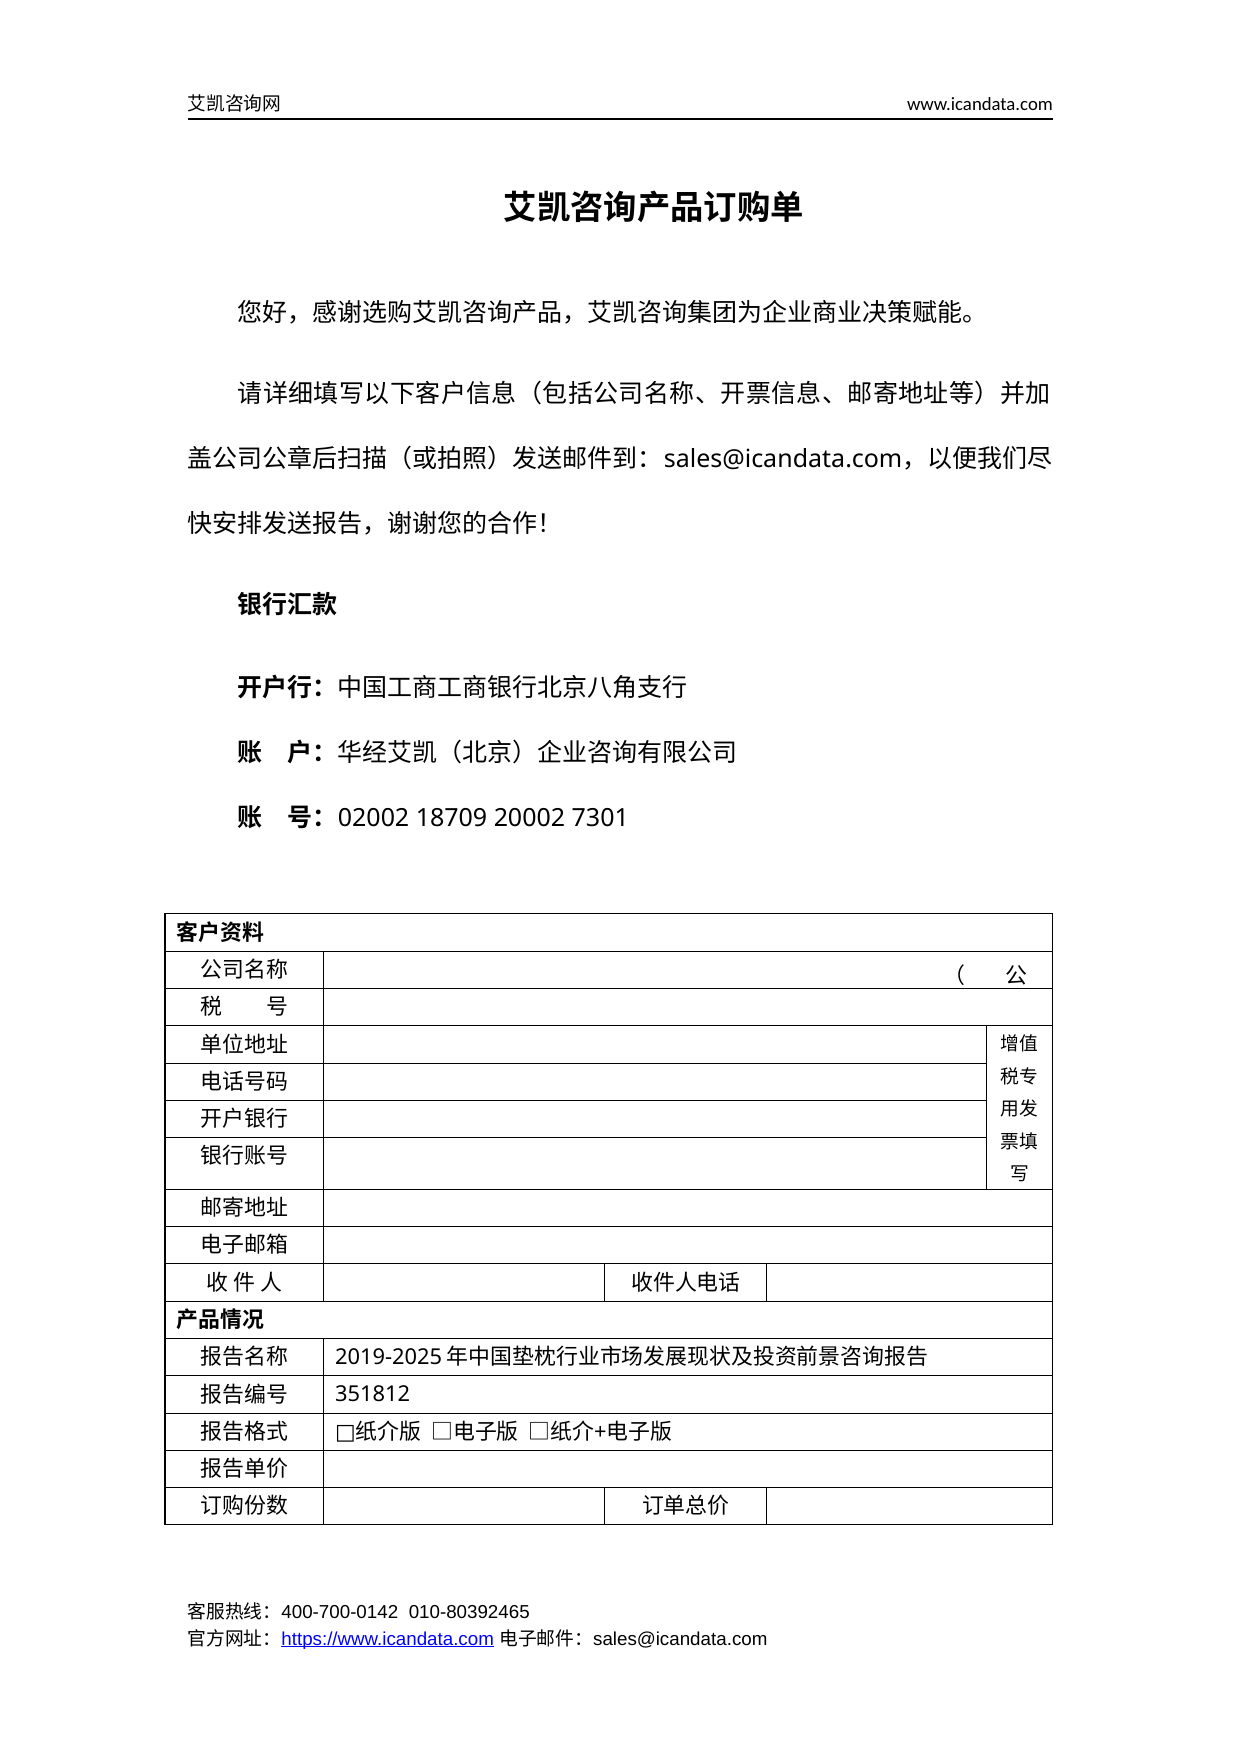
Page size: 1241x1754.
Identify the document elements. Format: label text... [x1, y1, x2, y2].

table_cell 电子邮箱 [166, 1227, 323, 1263]
table_cell 收 件 人 [166, 1264, 323, 1301]
table_cell [767, 1488, 1052, 1524]
table_cell 单位地址 [166, 1026, 323, 1062]
table_cell [767, 1264, 1052, 1301]
text 请详细填写以下客户信息（包括公司名称、开票信息、邮寄地址等）并加盖公司公章后扫描（或拍照）发送邮件到：sales@icandata.com，以便我们尽快安排发送报告，谢谢您的合作！ [187, 359, 1053, 554]
text 账 号：02002 18709 20002 7301 [187, 783, 1053, 848]
table_cell 邮寄地址 [166, 1190, 323, 1226]
table_cell [324, 1138, 986, 1189]
text 开户行：中国工商工商银行北京八角支行 [187, 653, 1053, 718]
table_cell 税 号 [166, 989, 323, 1025]
table_cell 公司名称 [166, 952, 323, 988]
table_cell □纸介版 □电子版 □纸介+电子版 [324, 1414, 1052, 1450]
table_cell [324, 1227, 1052, 1263]
text 您好，感谢选购艾凯咨询产品，艾凯咨询集团为企业商业决策赋能。 [187, 278, 1053, 343]
table_cell [324, 1451, 1052, 1487]
table_cell 增值税专用发票填写 [987, 1026, 1052, 1189]
table_cell 报告格式 [166, 1414, 323, 1450]
table_cell [324, 1026, 986, 1062]
table_cell [324, 1488, 604, 1524]
table_cell 收件人电话 [605, 1264, 766, 1301]
text 账 户：华经艾凯（北京）企业咨询有限公司 [187, 718, 1053, 783]
table_header 客户资料 [166, 914, 1052, 951]
table_cell 订购份数 [166, 1488, 323, 1524]
table_cell 报告编号 [166, 1376, 323, 1412]
table_cell [324, 1190, 1052, 1226]
table_cell 银行账号 [166, 1138, 323, 1189]
table_cell 351812 [324, 1376, 1052, 1412]
table_cell 2019-2025年中国垫枕行业市场发展现状及投资前景咨询报告 [324, 1339, 1052, 1375]
table_cell 电话号码 [166, 1064, 323, 1100]
table_cell 报告名称 [166, 1339, 323, 1375]
table_cell [324, 1264, 604, 1301]
table_cell [324, 989, 1052, 1025]
table_cell [324, 1064, 986, 1100]
table_cell 订单总价 [605, 1488, 766, 1524]
table_cell [324, 1101, 986, 1137]
text 银行汇款 [187, 570, 1053, 635]
table_cell 开户银行 [166, 1101, 323, 1137]
table_cell 产品情况 [166, 1302, 1052, 1338]
table_cell [324, 952, 1052, 988]
table_cell 报告单价 [166, 1451, 323, 1487]
text 艾凯咨询产品订购单 [187, 172, 1053, 237]
